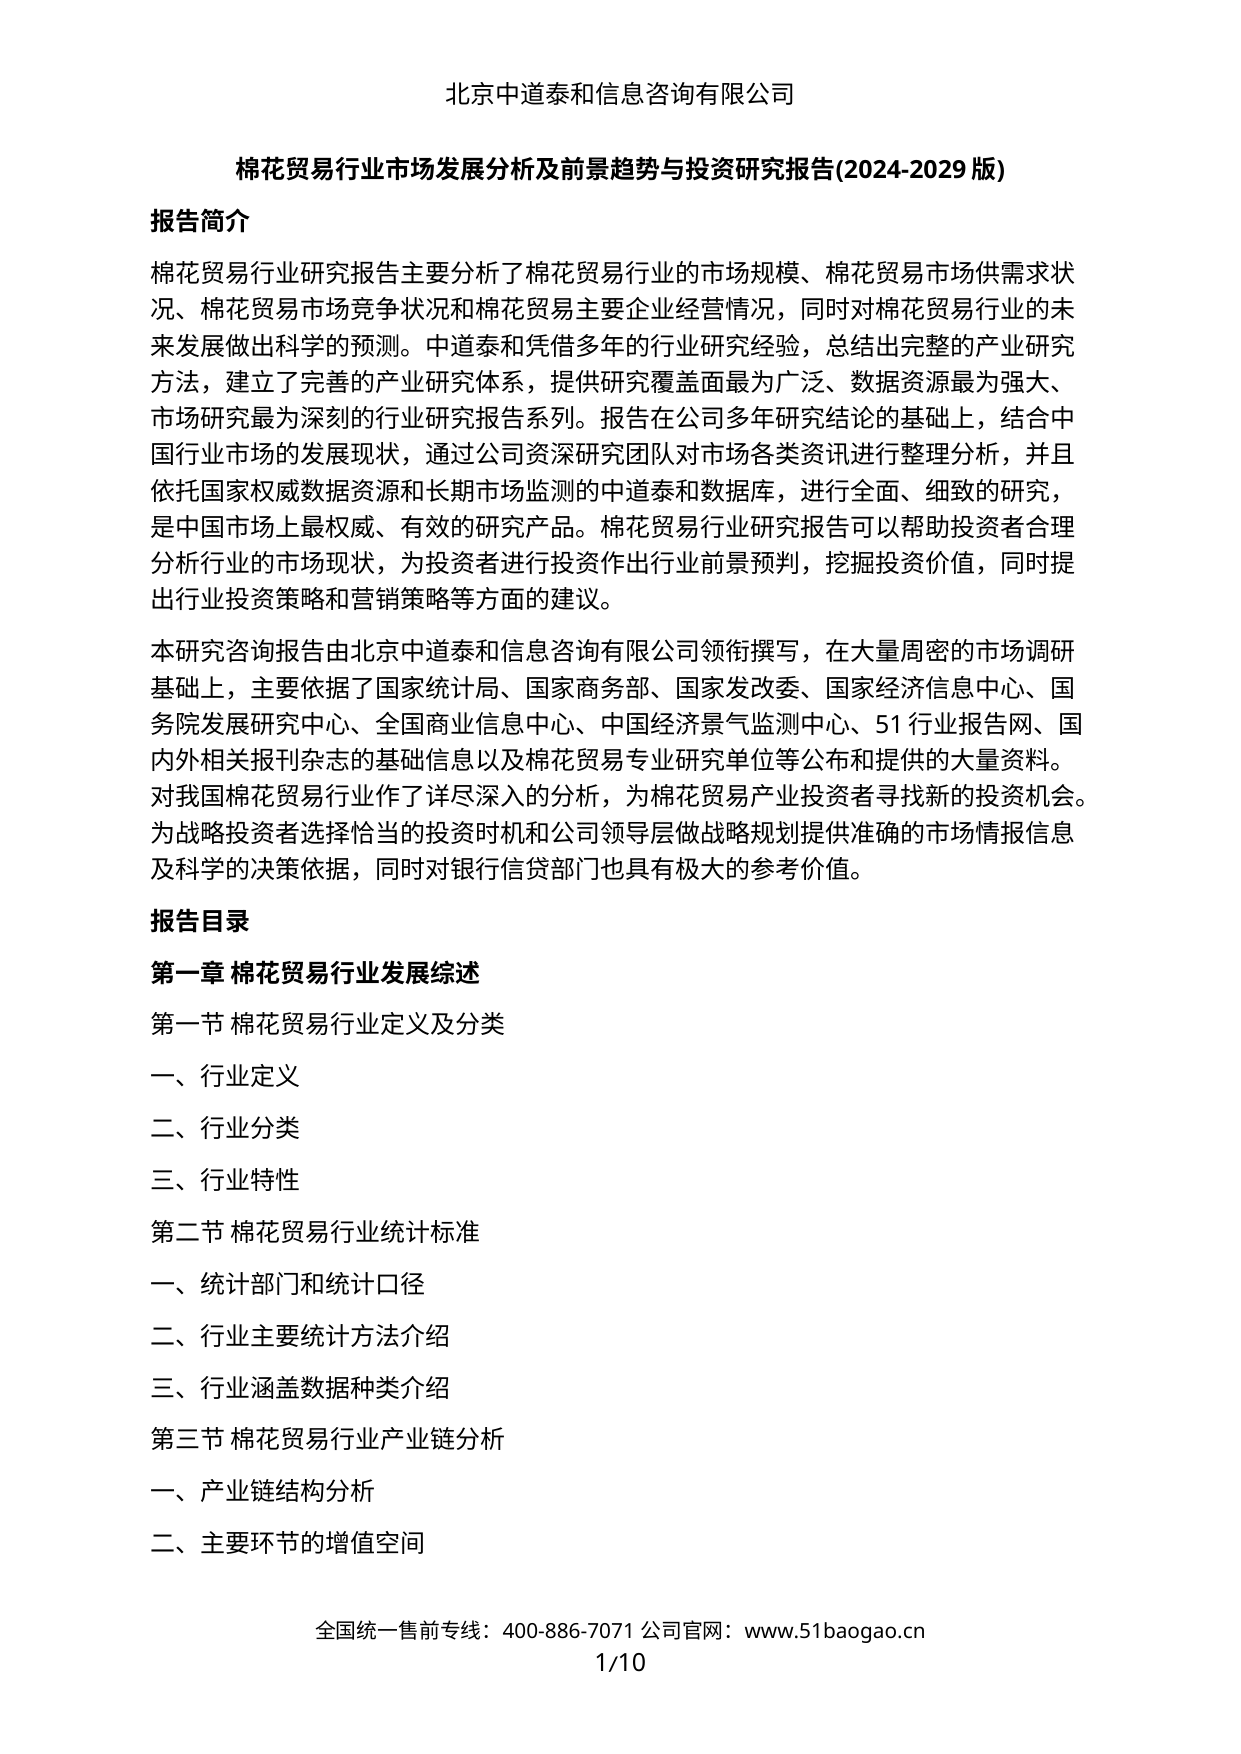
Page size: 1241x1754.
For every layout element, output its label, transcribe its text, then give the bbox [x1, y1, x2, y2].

text 二、行业主要统计方法介绍 [150, 1316, 1090, 1352]
text 二、主要环节的增值空间 [150, 1524, 1090, 1560]
text 二、行业分类 [150, 1109, 1090, 1145]
text 第一章 棉花贸易行业发展综述 [150, 953, 1090, 989]
text 报告目录 [150, 901, 1090, 937]
text 第一节 棉花贸易行业定义及分类 [150, 1005, 1090, 1041]
text 一、行业定义 [150, 1057, 1090, 1093]
text 本研究咨询报告由北京中道泰和信息咨询有限公司领衔撰写，在大量周密的市场调研基础上，主要依据了国家统计局、国家商务部、国家发改委、国家经济信息中心、国务院发展研究中心、全国商业信息中心、中国经济景气监测中心、51行业报告网、国内外相关报刊杂志的基础信息以及棉花贸易专业研究单位等公布和提供的大量资料。对我国棉花贸易行业作了详尽深入的分析，为棉花贸易产业投资者寻找新的投资机会。为战略投资者选择恰当的投资时机和公司领导层做战略规划提供准确的市场情报信息及科学的决策依据，同时对银行信贷部门也具有极大的参考价值。 [150, 632, 1090, 886]
text 第三节 棉花贸易行业产业链分析 [150, 1420, 1090, 1456]
text 三、行业涵盖数据种类介绍 [150, 1368, 1090, 1404]
text 报告简介 [150, 202, 1090, 238]
text 一、统计部门和统计口径 [150, 1264, 1090, 1301]
text 三、行业特性 [150, 1161, 1090, 1197]
text 棉花贸易行业研究报告主要分析了棉花贸易行业的市场规模、棉花贸易市场供需求状况、棉花贸易市场竞争状况和棉花贸易主要企业经营情况，同时对棉花贸易行业的未来发展做出科学的预测。中道泰和凭借多年的行业研究经验，总结出完整的产业研究方法，建立了完善的产业研究体系，提供研究覆盖面最为广泛、数据资源最为强大、市场研究最为深刻的行业研究报告系列。报告在公司多年研究结论的基础上，结合中国行业市场的发展现状，通过公司资深研究团队对市场各类资讯进行整理分析，并且依托国家权威数据资源和长期市场监测的中道泰和数据库，进行全面、细致的研究，是中国市场上最权威、有效的研究产品。棉花贸易行业研究报告可以帮助投资者合理分析行业的市场现状，为投资者进行投资作出行业前景预判，挖掘投资价值，同时提出行业投资策略和营销策略等方面的建议。 [150, 254, 1090, 616]
text 第二节 棉花贸易行业统计标准 [150, 1212, 1090, 1249]
text 一、产业链结构分析 [150, 1472, 1090, 1508]
text 棉花贸易行业市场发展分析及前景趋势与投资研究报告(2024-2029版) [150, 150, 1090, 186]
